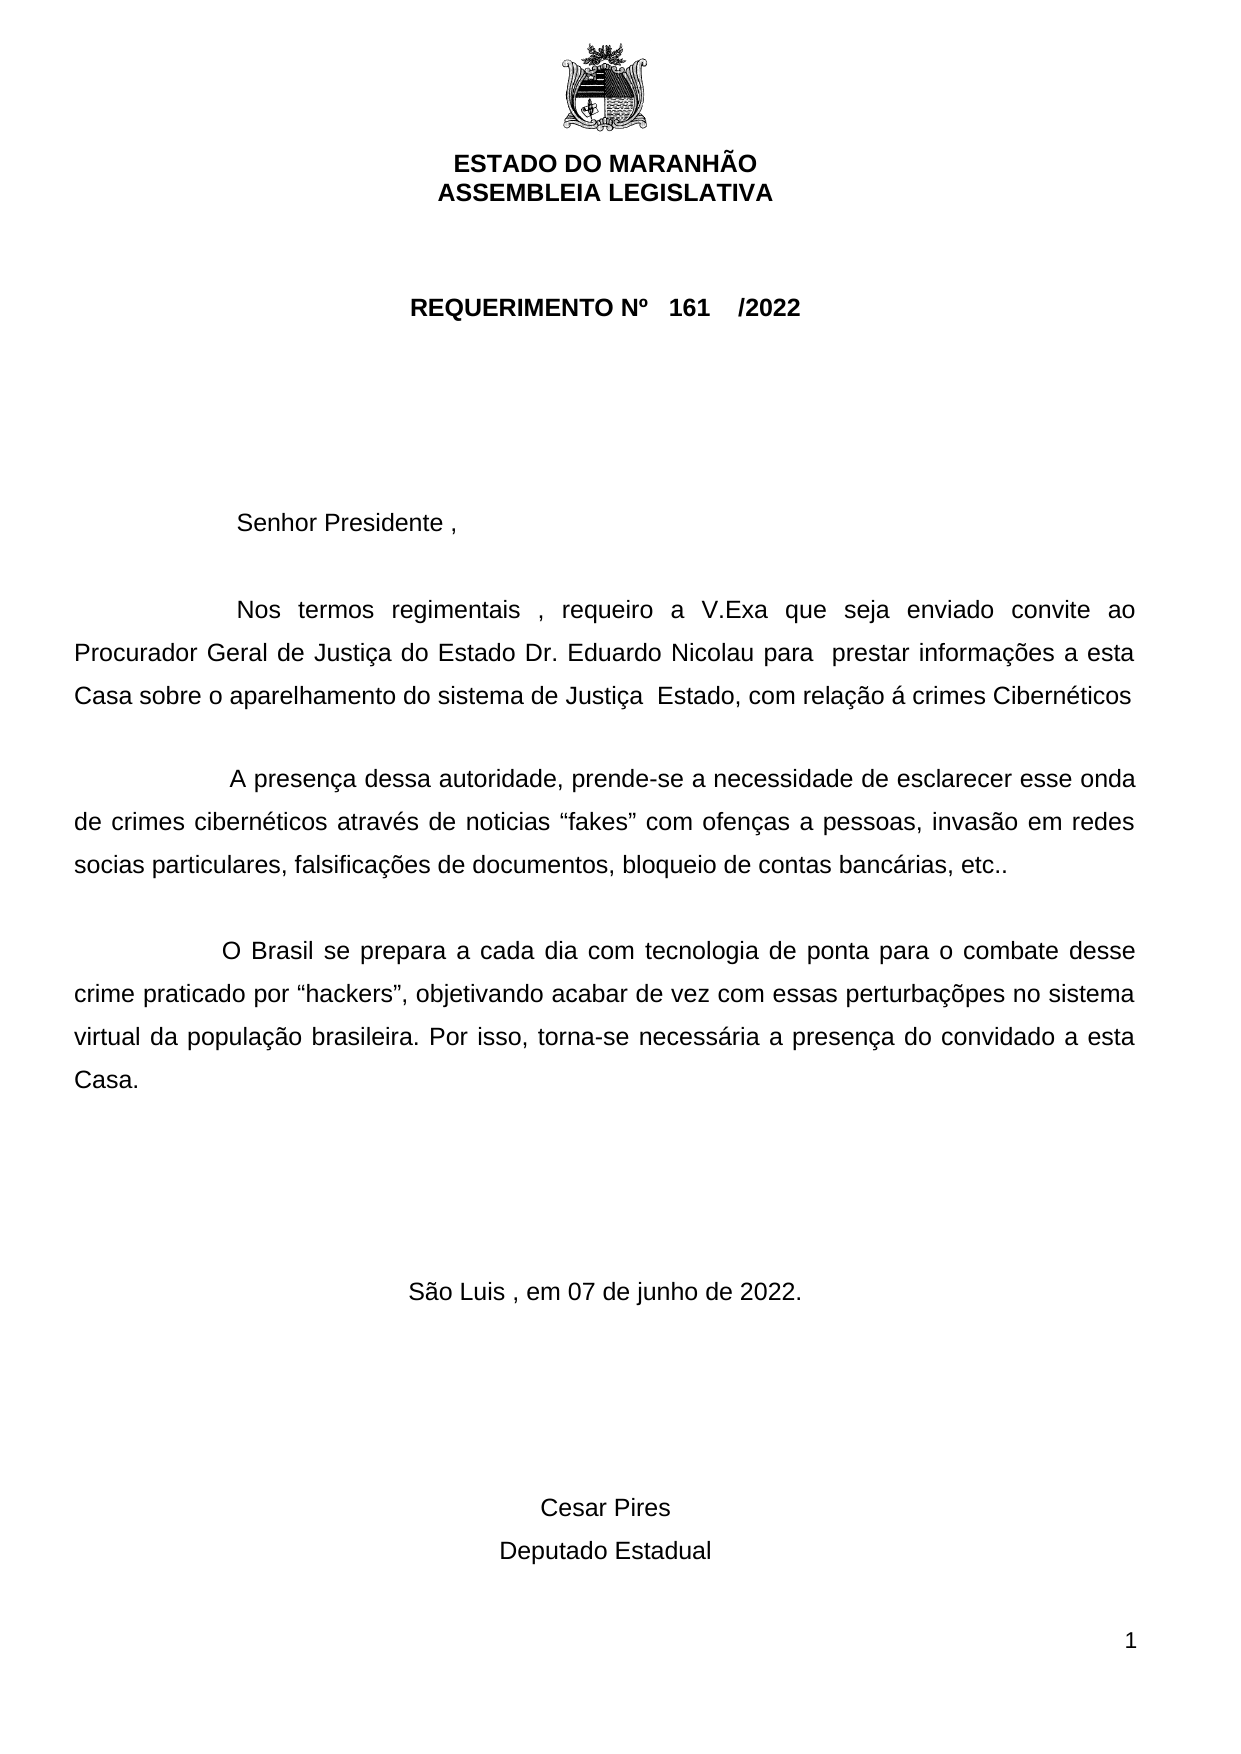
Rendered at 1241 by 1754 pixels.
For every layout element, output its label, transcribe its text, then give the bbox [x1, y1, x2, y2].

text Deputado Estadual [74, 1536, 1137, 1565]
text REQUERIMENTO Nº 161 /2022 [74, 293, 1137, 322]
text Nos termos regimentais , requeiro a V.Exa que seja enviado convite ao Procurador Geral de Justiça do Estado Dr. Eduardo Nicolau para prestar informações a esta Casa sobre o aparelhamento do sistema de Justiça Estado, com relação á crimes Cibernéticos [74, 595, 1137, 710]
text O Brasil se prepara a cada dia com tecnologia de ponta para o combate desse crime praticado por “hackers”, objetivando acabar de vez com essas perturbaçõpes no sistema virtual da população brasileira. Por isso, torna-se necessária a presença do convidado a esta Casa. [74, 936, 1137, 1094]
text Cesar Pires [74, 1493, 1137, 1522]
text A presença dessa autoridade, prende-se a necessidade de esclarecer esse onda de crimes cibernéticos através de noticias “fakes” com ofenças a pessoas, invasão em redes socias particulares, falsificações de documentos, bloqueio de contas bancárias, etc.. [74, 763, 1137, 878]
text Senhor Presidente , [74, 508, 1137, 537]
picture [560, 39, 651, 135]
text São Luis , em 07 de junho de 2022. [74, 1277, 1137, 1306]
